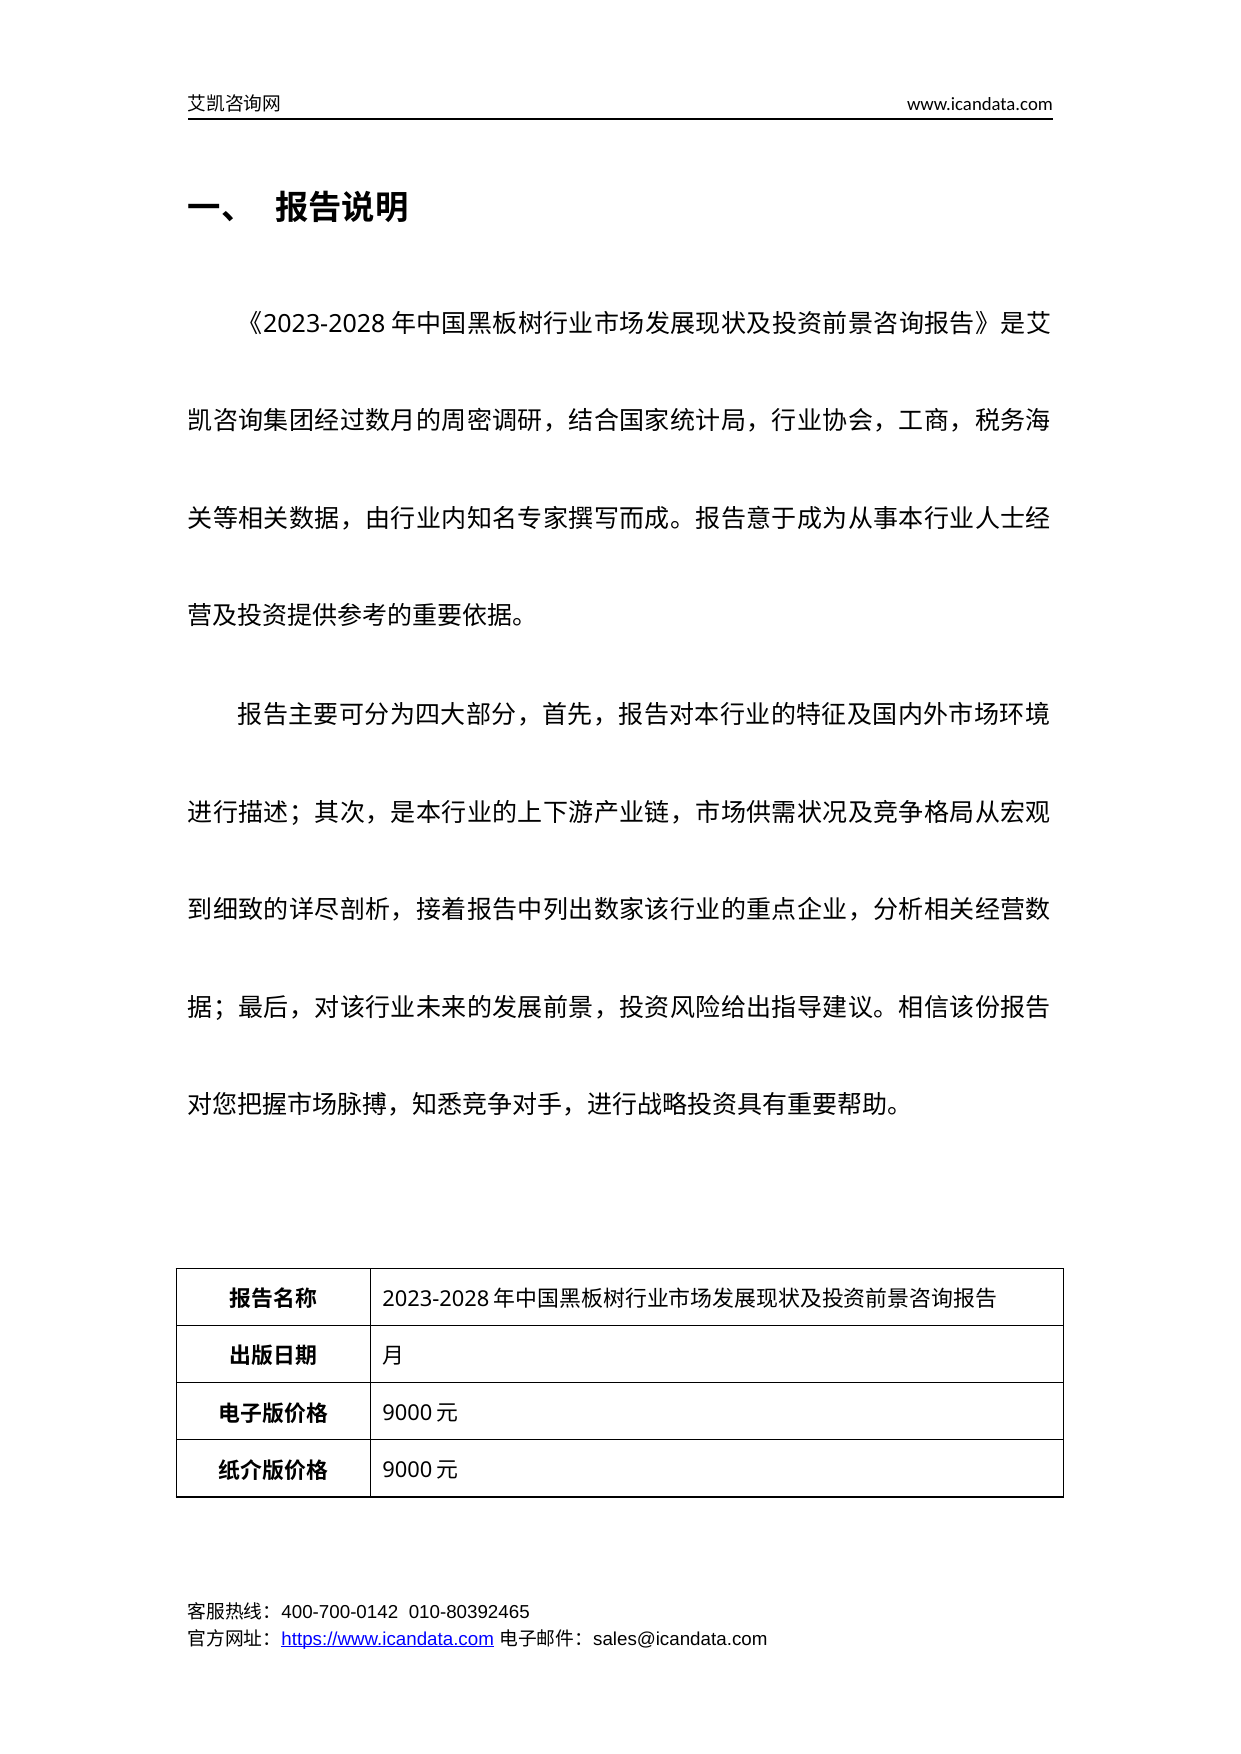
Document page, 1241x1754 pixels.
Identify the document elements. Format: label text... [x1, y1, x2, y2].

subtitle 报告说明 [187, 172, 1053, 237]
table_cell 9000元 [371, 1440, 1063, 1496]
table_cell 9000元 [371, 1383, 1063, 1439]
table_header 报告名称 [177, 1269, 370, 1325]
table_cell 电子版价格 [177, 1383, 370, 1439]
text 《2023-2028年中国黑板树行业市场发展现状及投资前景咨询报告》是艾凯咨询集团经过数月的周密调研，结合国家统计局，行业协会，工商，税务海关等相关数据，由行业内知名专家撰写而成。报告意于成为从事本行业人士经营及投资提供参考的重要依据。 [187, 289, 1053, 646]
table_cell 出版日期 [177, 1326, 370, 1382]
table_header 2023-2028年中国黑板树行业市场发展现状及投资前景咨询报告 [371, 1269, 1063, 1325]
text 报告主要可分为四大部分，首先，报告对本行业的特征及国内外市场环境进行描述；其次，是本行业的上下游产业链，市场供需状况及竞争格局从宏观到细致的详尽剖析，接着报告中列出数家该行业的重点企业，分析相关经营数据；最后，对该行业未来的发展前景，投资风险给出指导建议。相信该份报告对您把握市场脉搏，知悉竞争对手，进行战略投资具有重要帮助。 [187, 681, 1053, 1136]
table_cell 月 [371, 1326, 1063, 1382]
table_cell 纸介版价格 [177, 1440, 370, 1496]
